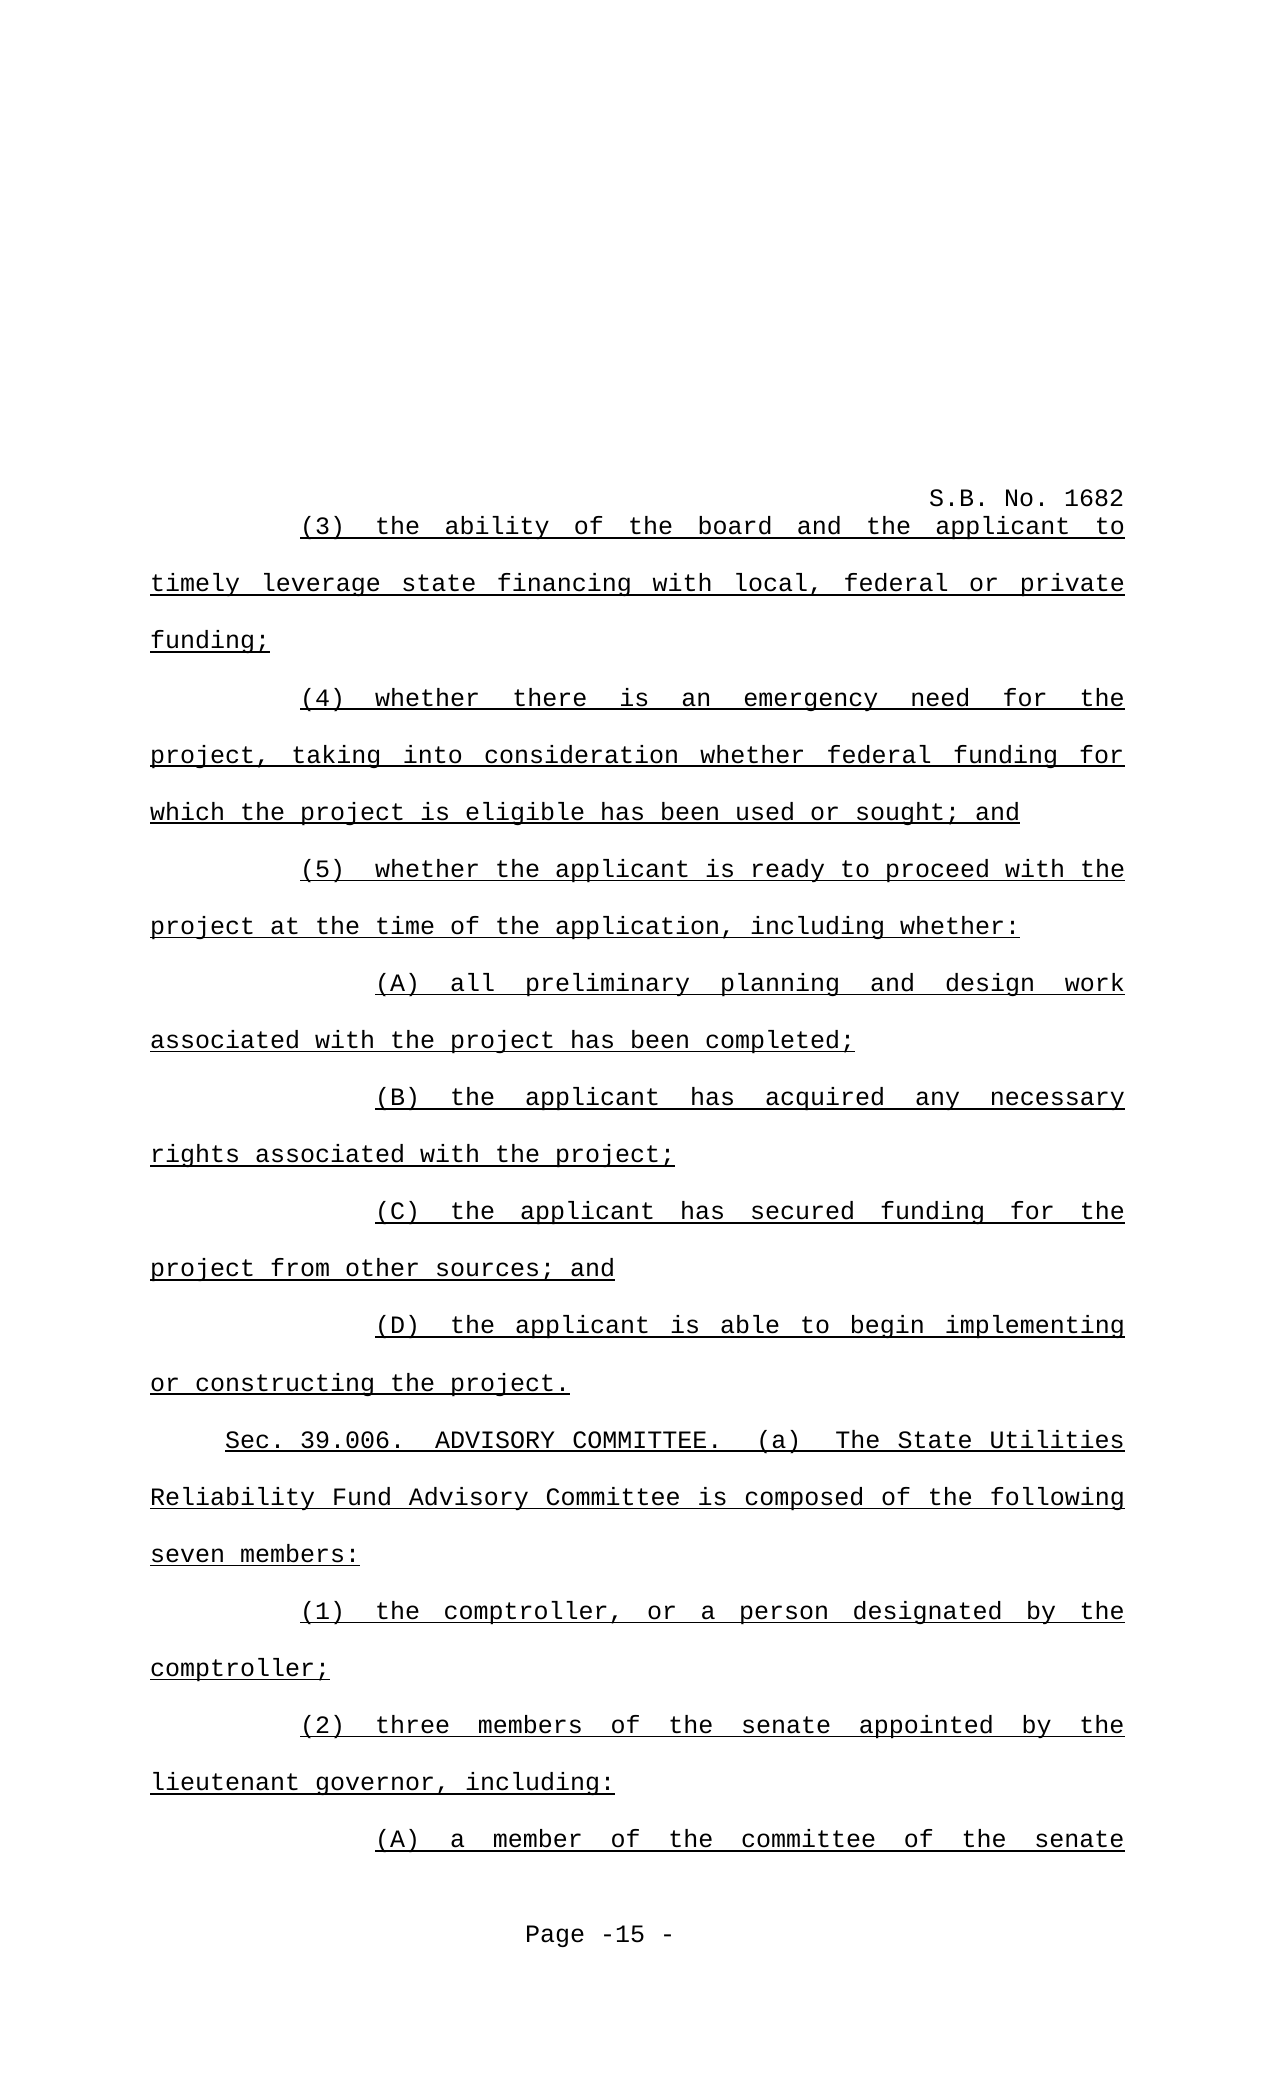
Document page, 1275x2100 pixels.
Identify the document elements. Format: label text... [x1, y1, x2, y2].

text (2) three members of the senate appointed by the lieutenant governor, including: [150, 1712, 1125, 1798]
text (A) all preliminary planning and design work associated with the project has been completed; [150, 970, 1125, 1056]
text (C) the applicant has secured funding for the project from other sources; and [150, 1199, 1125, 1284]
text (3) the ability of the board and the applicant to timely leverage state financing with local, federal or private funding; [150, 596, 1125, 656]
text (5) whether the applicant is ready to proceed with the project at the time of the application, including whether: [150, 856, 1125, 942]
text Sec. 39.006. ADVISORY COMMITTEE. (a) The State Utilities Reliability Fund Advisory Committee is composed of the following seven members: [150, 1509, 1125, 1570]
text (4) whether there is an emergency need for the project, taking into consideration whether federal funding for which the project is eligible has been used or sought; and [150, 767, 1125, 828]
text (3) the ability of the board and the applicant to timely leverage state financing with local, federal or private funding; [150, 514, 1125, 594]
text Sec. 39.006. ADVISORY COMMITTEE. (a) The State Utilities Reliability Fund Advisory Committee is composed of the following seven members: [150, 1427, 1125, 1508]
text (D) the applicant is able to begin implementing or constructing the project. [150, 1313, 1125, 1398]
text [150, 1827, 1125, 1855]
text (4) whether there is an emergency need for the project, taking into consideration whether federal funding for which the project is eligible has been used or sought; and [150, 685, 1125, 765]
text (B) the applicant has acquired any necessary rights associated with the project; [150, 1084, 1125, 1170]
text (1) the comptroller, or a person designated by the comptroller; [150, 1598, 1125, 1684]
